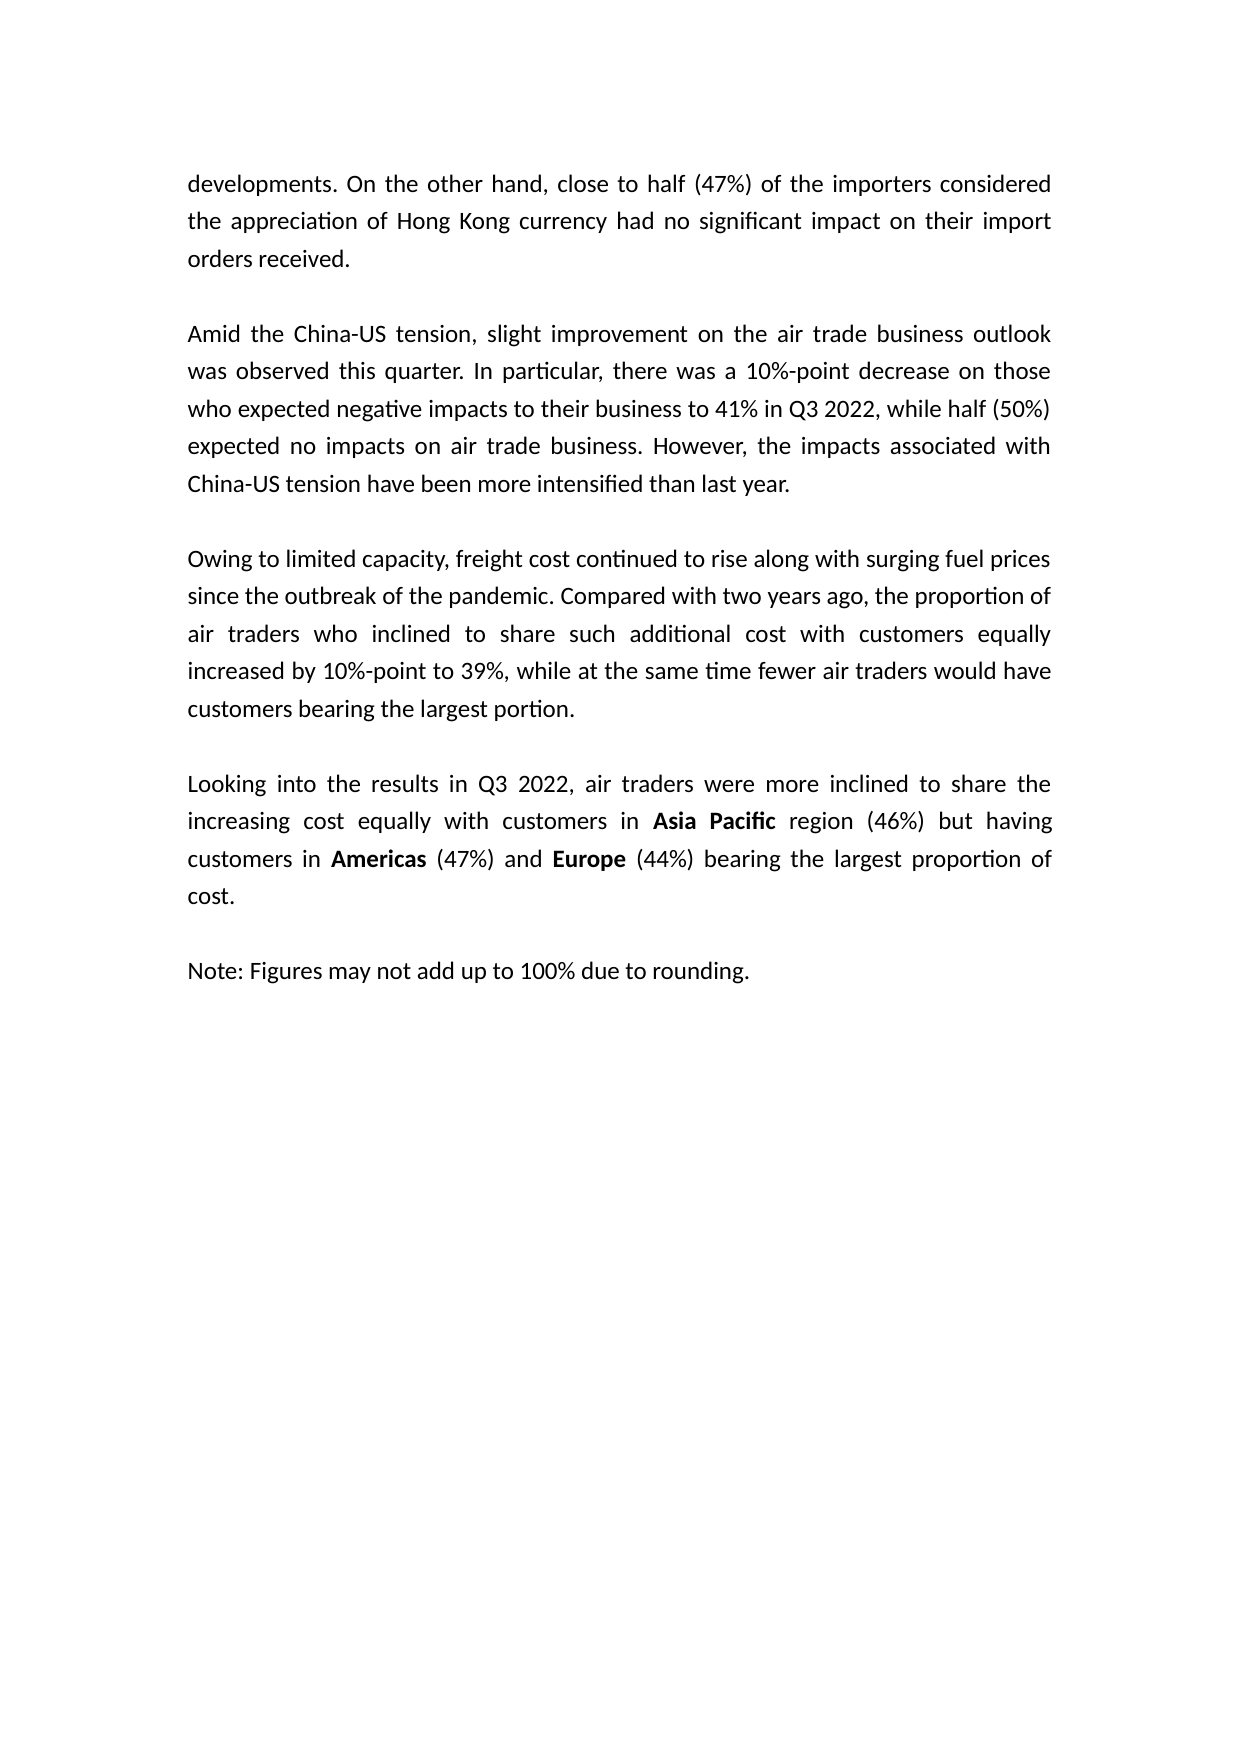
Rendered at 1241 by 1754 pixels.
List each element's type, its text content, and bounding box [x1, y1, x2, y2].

text Owing to limited capacity, freight cost continued to rise along with surging fuel prices since the outbreak of the pandemic. Compared with two years ago, the proportion of air traders who inclined to share such additional cost with customers equally increased by 10%-point to 39%, while at the same time fewer air traders would have customers bearing the largest portion. [187, 539, 1053, 727]
text Looking into the results in Q3 2022, air traders were more inclined to share the increasing cost equally with customers in Asia Pacific region (46%) but having customers in Americas (47%) and Europe (44%) bearing the largest proportion of cost. [187, 764, 1053, 914]
text Note: Figures may not add up to 100% due to rounding. [187, 952, 1053, 989]
text Amid the China-US tension, slight improvement on the air trade business outlook was observed this quarter. In particular, there was a 10%-point decrease on those who expected negative impacts to their business to 41% in Q3 2022, while half (50%) expected no impacts on air trade business. However, the impacts associated with China-US tension have been more intensified than last year. [187, 314, 1053, 502]
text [187, 164, 1053, 277]
